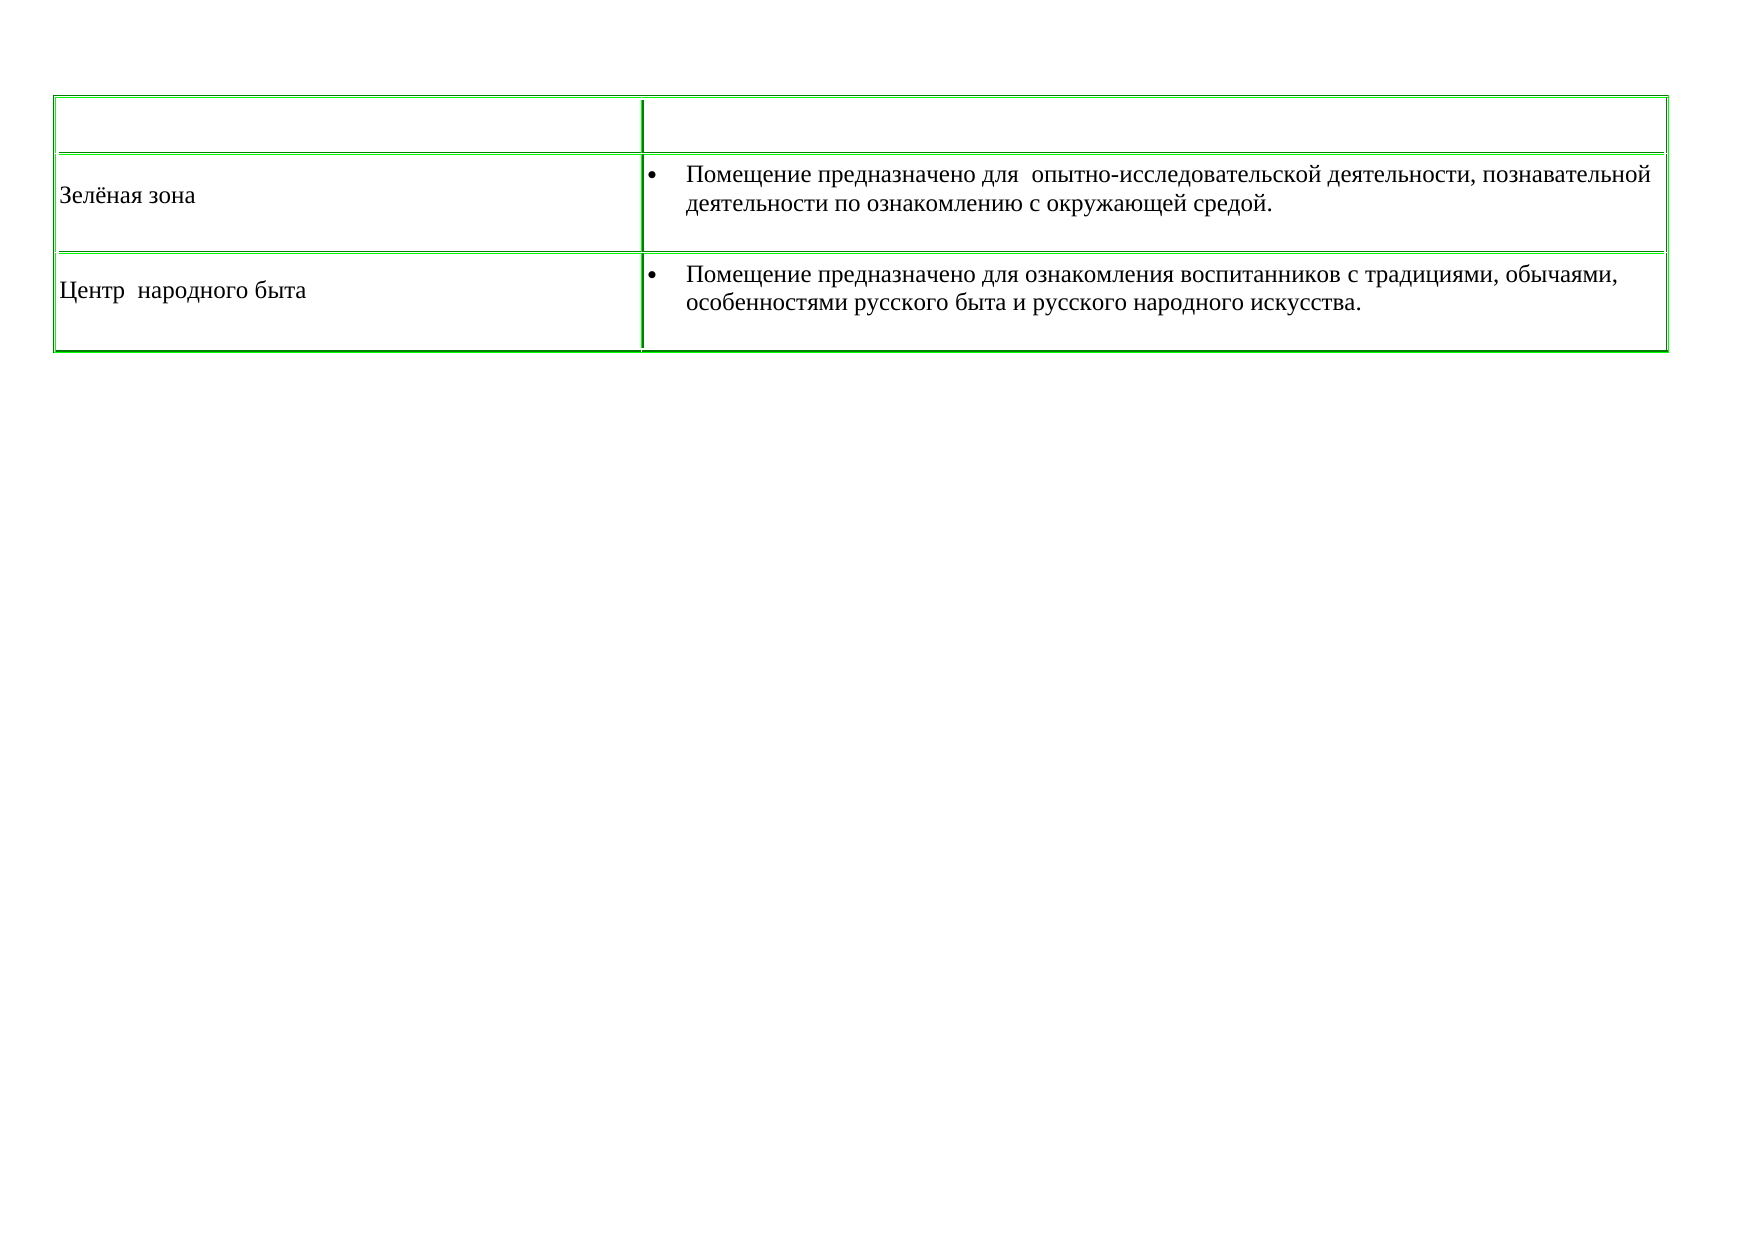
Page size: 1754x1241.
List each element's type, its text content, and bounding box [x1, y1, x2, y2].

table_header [56, 96, 642, 151]
table_cell Помещение предназначено для опытно-исследовательской деятельности, познавательной деятельности по ознакомлению с окружающей средой. [644, 151, 1666, 251]
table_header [642, 98, 1666, 151]
table_cell Помещение предназначено для ознакомления воспитанников с традициями, обычаями, особенностями русского быта и русского народного искусства. [642, 251, 1667, 350]
table_cell Зелёная зона [56, 151, 641, 251]
table_cell Центр народного быта [54, 251, 642, 350]
